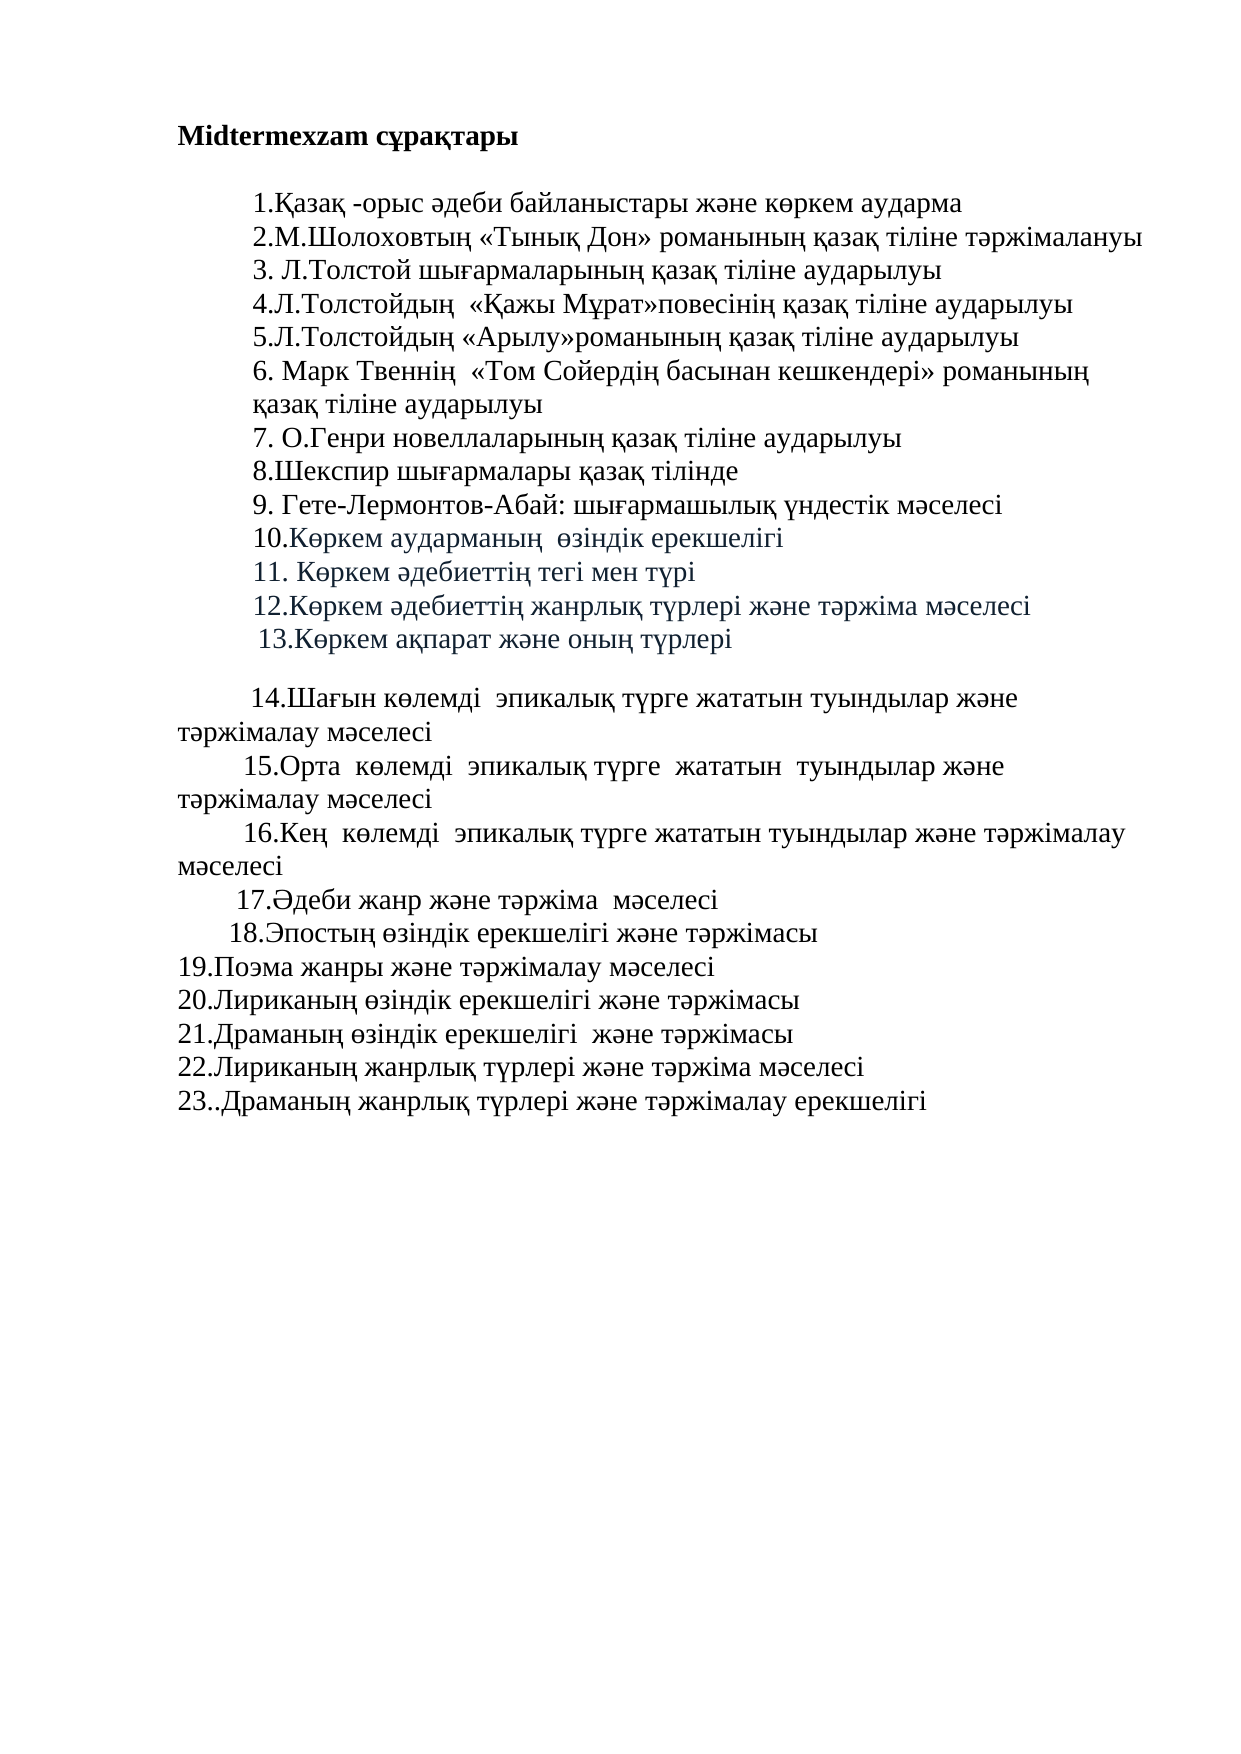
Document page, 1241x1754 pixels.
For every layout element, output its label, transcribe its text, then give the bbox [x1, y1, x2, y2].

text 18.Эпостың өзіндік ерекшелігі және тәржімасы [177, 915, 1152, 949]
text 22.Лириканың жанрлық түрлері және тәржіма мәселесі [177, 1049, 1152, 1083]
list 3. Л.Толстой шығармаларының қазақ тіліне аударылуы [252, 252, 1152, 286]
list 6. Марк Твеннің «Том Сойердің басынан кешкендері» романының қазақ тіліне аударылуы [252, 353, 1152, 420]
text 20.Лириканың өзіндік ерекшелігі және тәржімасы [177, 982, 1152, 1016]
list 7. О.Генри новеллаларының қазақ тіліне аударылуы [252, 420, 1152, 453]
list 4.Л.Толстойдың «Қажы Мұрат»повесінің қазақ тіліне аударылуы [252, 286, 1152, 319]
text 13.Көркем ақпарат және оның түрлері [177, 621, 1152, 655]
list 12.Көркем әдебиеттің жанрлық түрлері және тәржіма мәселесі [252, 588, 1152, 621]
list 2.М.Шолоховтың «Тынық Дон» романының қазақ тіліне тәржімалануы [252, 219, 1152, 252]
text Midtermexzam сұрақтары [177, 118, 1152, 152]
text 16.Кең көлемді эпикалық түрге жататын туындылар және тәржімалау мәселесі [177, 815, 1152, 882]
text 14.Шағын көлемді эпикалық түрге жататын туындылар және тәржімалау мәселесі [177, 681, 1152, 748]
list 1.Қазақ -орыс әдеби байланыстары және көркем аударма [252, 185, 1152, 219]
text 19.Поэма жанры және тәржімалау мәселесі [177, 949, 1152, 982]
text 23..Драманың жанрлық түрлері және тәржімалау ерекшелігі [177, 1083, 1152, 1117]
list 9. Гете-Лермонтов-Абай: шығармашылық үндестік мәселесі [252, 487, 1152, 521]
text 21.Драманың өзіндік ерекшелігі және тәржімасы [177, 1016, 1152, 1049]
list 8.Шекспир шығармалары қазақ тілінде [252, 453, 1152, 487]
list 11. Көркем әдебиеттің тегі мен түрі [252, 554, 1152, 588]
list 5.Л.Толстойдың «Арылу»романының қазақ тіліне аударылуы [252, 319, 1152, 353]
text 17.Әдеби жанр және тәржіма мәселесі [177, 882, 1152, 915]
list 10.Көркем аударманың өзіндік ерекшелігі [252, 521, 1152, 554]
text 15.Орта көлемді эпикалық түрге жататын туындылар және тәржімалау мәселесі [177, 748, 1152, 815]
